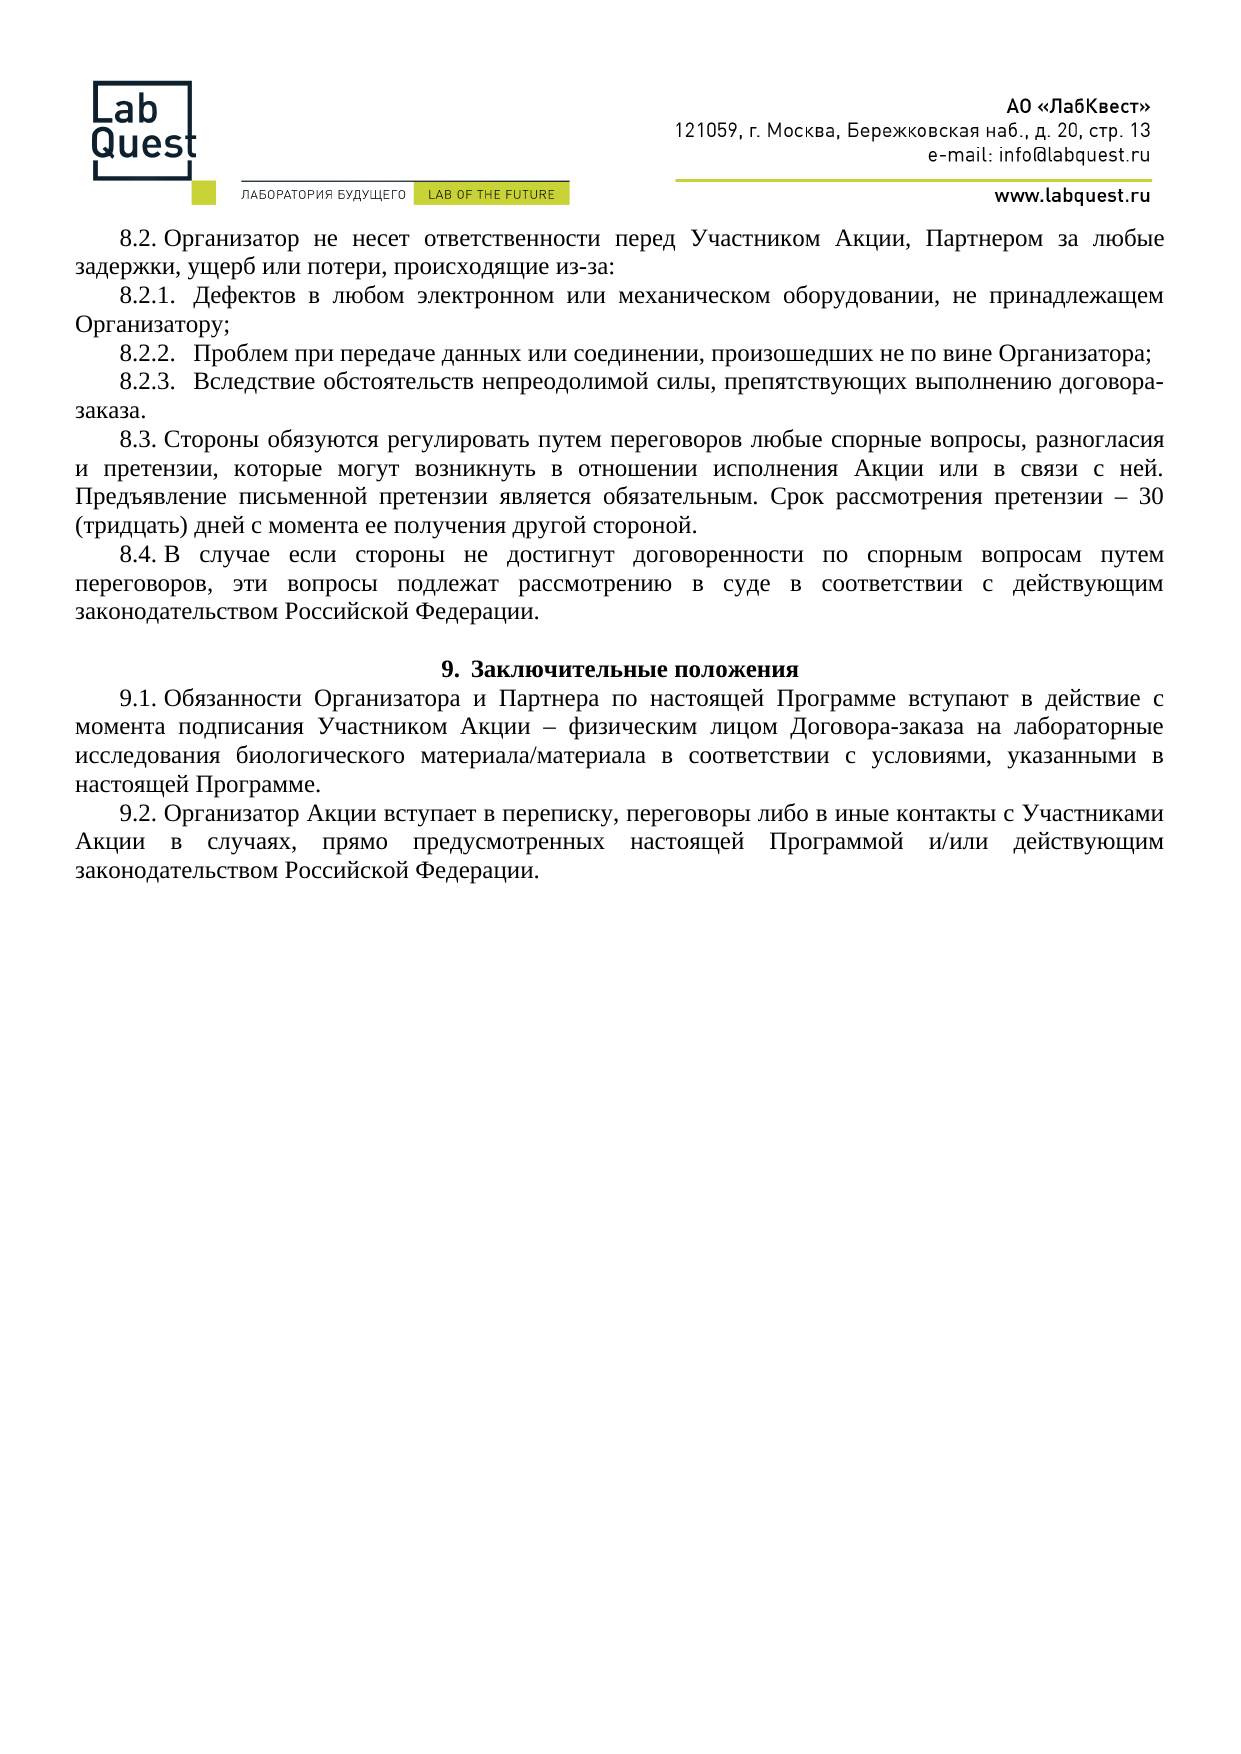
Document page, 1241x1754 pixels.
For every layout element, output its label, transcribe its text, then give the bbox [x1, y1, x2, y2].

list Дефектов в любом электронном или механическом оборудовании, не принадлежащем Организатору; [75, 280, 1165, 338]
list Организатор Акции вступает в переписку, переговоры либо в иные контакты с Участниками Акции в случаях, прямо предусмотренных настоящей Программой и/или действующим законодательством Российской Федерации. [75, 798, 1165, 884]
list Обязанности Организатора и Партнера по настоящей Программе вступают в действие с момента подписания Участником Акции – физическим лицом Договора-заказа на лабораторные исследования биологического материала/материала в соответствии с условиями, указанными в настоящей Программе. [75, 683, 1165, 798]
list Организатор не несет ответственности перед Участником Акции, Партнером за любые задержки, ущерб или потери, происходящие из-за: [75, 223, 1165, 280]
list Стороны обязуются регулировать путем переговоров любые спорные вопросы, разногласия и претензии, которые могут возникнуть в отношении исполнения Акции или в связи с ней. Предъявление письменной претензии является обязательным. Срок рассмотрения претензии – 30 (тридцать) дней с момента ее получения другой стороной. [75, 424, 1165, 539]
list Проблем при передаче данных или соединении, произошедших не по вине Организатора; [75, 338, 1165, 366]
list Вследствие обстоятельств непреодолимой силы, препятствующих выполнению договора-заказа. [75, 366, 1165, 424]
list В случае если стороны не достигнут договоренности по спорным вопросам путем переговоров, эти вопросы подлежат рассмотрению в суде в соответствии с действующим законодательством Российской Федерации. [75, 539, 1165, 625]
list Заключительные положения [75, 654, 1165, 683]
picture [75, 73, 1166, 223]
